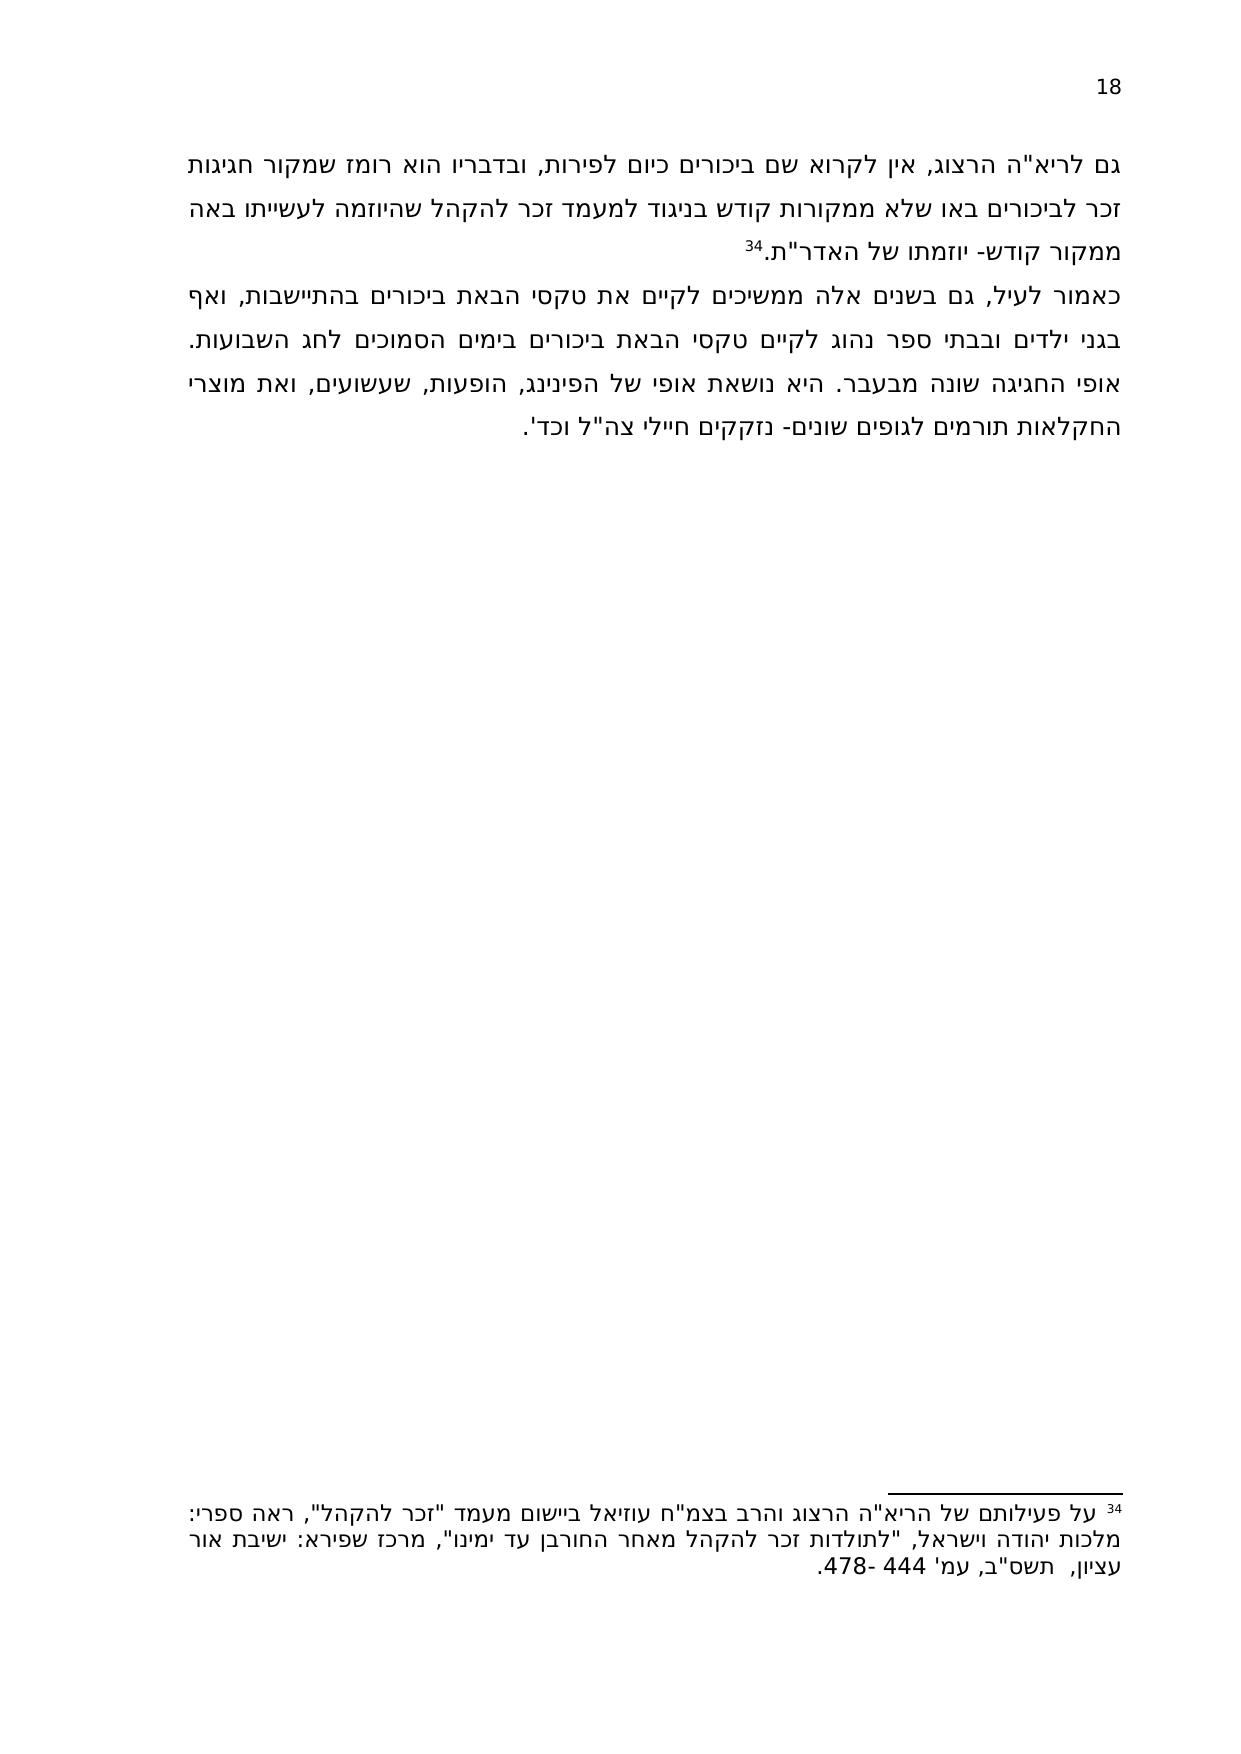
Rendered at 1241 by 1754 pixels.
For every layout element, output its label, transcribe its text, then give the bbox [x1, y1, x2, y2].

text גם לריא"ה הרצוג, אין לקרוא שם ביכורים כיום לפירות, ובדבריו הוא רומז שמקור חגיגות זכר לביכורים באו שלא ממקורות קודש בניגוד למעמד זכר להקהל שהיוזמה לעשייתו באה ממקור קודש- יוזמתו של האדר"ת. [187, 150, 1122, 267]
text כאמור לעיל, גם בשנים אלה ממשיכים לקיים את טקסי הבאת ביכורים בהתיישבות, ואף בגני ילדים ובבתי ספר נהוג לקיים טקסי הבאת ביכורים בימים הסמוכים לחג השבועות. אופי החגיגה שונה מבעבר. היא נושאת אופי של הפינינג, הופעות, שעשועים, ואת מוצרי החקלאות תורמים לגופים שונים- נזקקים חיילי צה"ל וכד'. [187, 281, 1122, 442]
